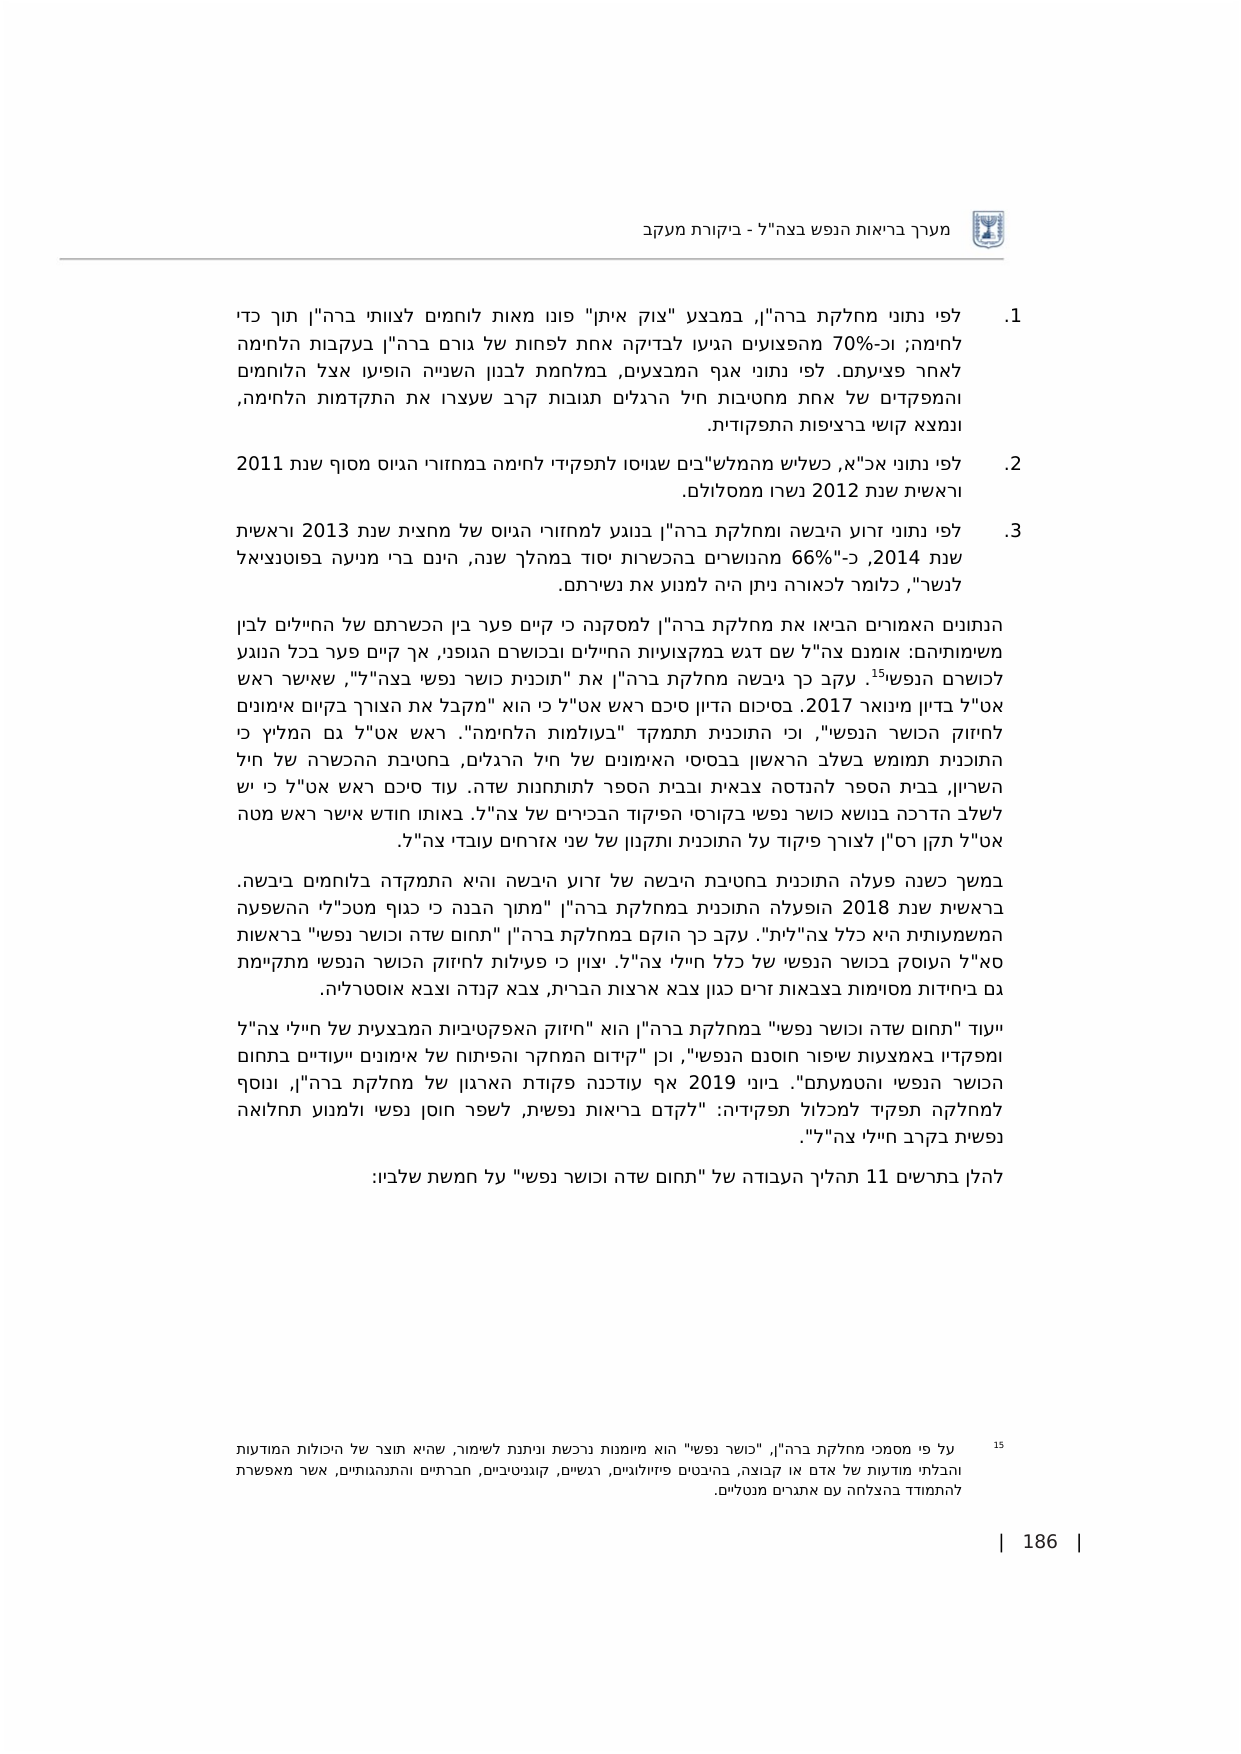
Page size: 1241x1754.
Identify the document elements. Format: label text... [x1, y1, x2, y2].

list לפי נתוני מחלקת ברה"ן, במבצע "צוק איתן" פונו מאות לוחמים לצוותי ברה"ן תוך כדי לחימה; וכ-70% מהפצועים הגיעו לבדיקה אחת לפחות של גורם ברה"ן בעקבות הלחימה לאחר פציעתם. לפי נתוני אגף המבצעים, במלחמת לבנון השנייה הופיעו אצל הלוחמים והמפקדים של אחת מחטיבות חיל הרגלים תגובות קרב שעצרו את התקדמות הלחימה, ונמצא קושי ברציפות התפקודית. [236, 301, 1004, 437]
text להלן בתרשים 11 תהליך העבודה של "תחום שדה וכושר נפשי" על חמשת שלביו: [236, 1162, 1004, 1189]
text הנתונים האמורים הביאו את מחלקת ברה"ן למסקנה כי קיים פער בין הכשרתם של החיילים לבין משימותיהם: אומנם צה"ל שם דגש במקצועיות החיילים ובכושרם הגופני, אך קיים פער בכל הנוגע לכושרם הנפשי. עקב כך גיבשה מחלקת ברה"ן את "תוכנית כושר נפשי בצה"ל", שאישר ראש אט"ל בדיון מינואר 2017. בסיכום הדיון סיכם ראש אט"ל כי הוא "מקבל את הצורך בקיום אימונים לחיזוק הכושר הנפשי", וכי התוכנית תתמקד "בעולמות הלחימה". ראש אט"ל גם המליץ כי התוכנית תמומש בשלב הראשון בבסיסי האימונים של חיל הרגלים, בחטיבת ההכשרה של חיל השריון, בבית הספר להנדסה צבאית ובבית הספר לתותחנות שדה. עוד סיכם ראש אט"ל כי יש לשלב הדרכה בנושא כושר נפשי בקורסי הפיקוד הבכירים של צה"ל. באותו חודש אישר ראש מטה אט"ל תקן רס"ן לצורך פיקוד על התוכנית ותקנון של שני אזרחים עובדי צה"ל. [236, 609, 1004, 853]
text במשך כשנה פעלה התוכנית בחטיבת היבשה של זרוע היבשה והיא התמקדה בלוחמים ביבשה. בראשית שנת 2018 הופעלה התוכנית במחלקת ברה"ן "מתוך הבנה כי כגוף מטכ"לי ההשפעה המשמעותית היא כלל צה"לית". עקב כך הוקם במחלקת ברה"ן "תחום שדה וכושר נפשי" בראשות סא"ל העוסק בכושר הנפשי של כלל חיילי צה"ל. יצוין כי פעילות לחיזוק הכושר הנפשי מתקיימת גם ביחידות מסוימות בצבאות זרים כגון צבא ארצות הברית, צבא קנדה וצבא אוסטרליה. [236, 866, 1004, 1001]
text ייעוד "תחום שדה וכושר נפשי" במחלקת ברה"ן הוא "חיזוק האפקטיביות המבצעית של חיילי צה"ל ומפקדיו באמצעות שיפור חוסנם הנפשי", וכן "קידום המחקר והפיתוח של אימונים ייעודיים בתחום הכושר הנפשי והטמעתם". ביוני 2019 אף עודכנה פקודת הארגון של מחלקת ברה"ן, ונוסף למחלקה תפקיד למכלול תפקידיה: "לקדם בריאות נפשית, לשפר חוסן נפשי ולמנוע תחלואה נפשית בקרב חיילי צה"ל". [236, 1014, 1004, 1149]
picture [1, 1, 1240, 1753]
list לפי נתוני אכ"א, כשליש מהמלש"בים שגויסו לתפקידי לחימה במחזורי הגיוס מסוף שנת 2011 וראשית שנת 2012 נשרו ממסלולם. [236, 449, 1004, 503]
list לפי נתוני זרוע היבשה ומחלקת ברה"ן בנוגע למחזורי הגיוס של מחצית שנת 2013 וראשית שנת 2014, כ-"66% מהנושרים בהכשרות יסוד במהלך שנה, הינם ברי מניעה בפוטנציאל לנשר", כלומר לכאורה ניתן היה למנוע את נשירתם. [236, 516, 1004, 597]
